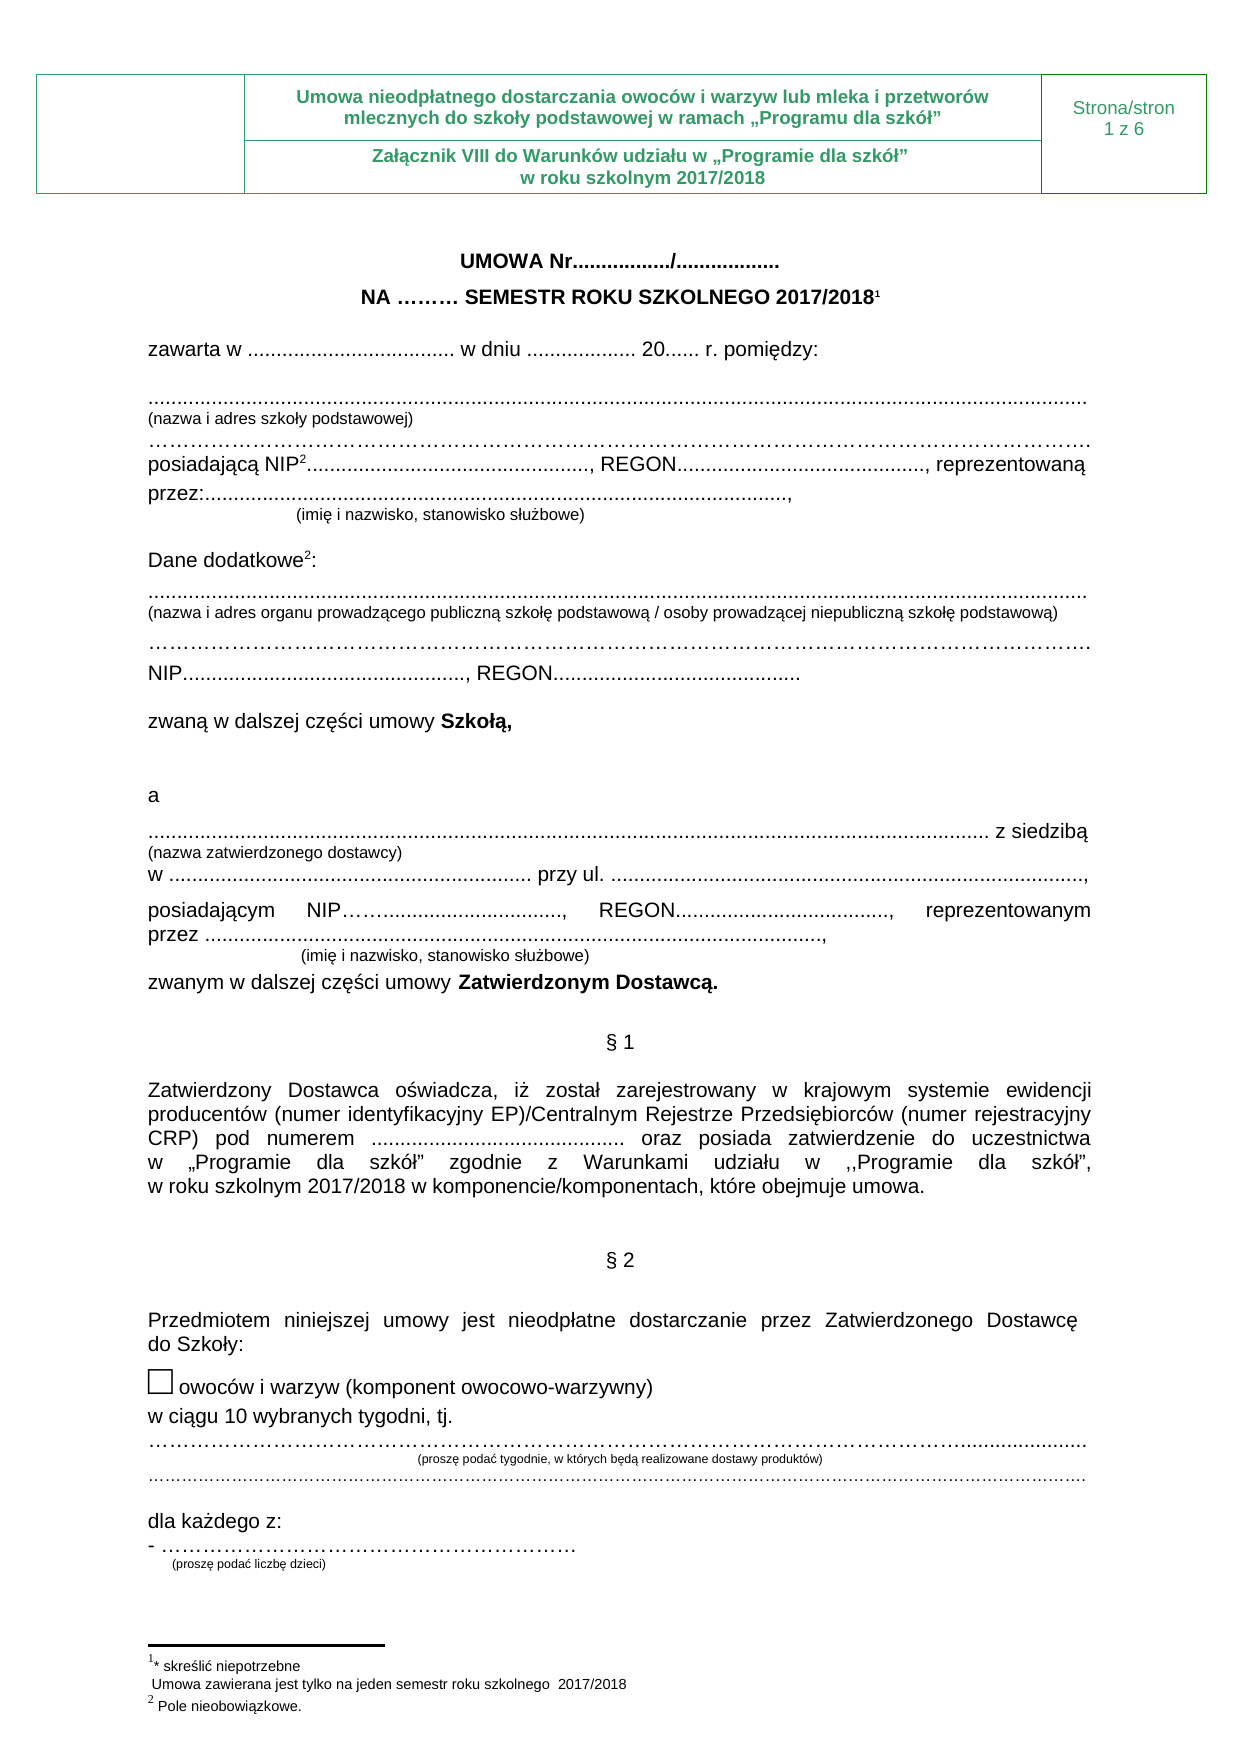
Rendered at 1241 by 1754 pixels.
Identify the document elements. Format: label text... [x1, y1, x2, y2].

text (nazwa i adres szkoły podstawowej) [148, 409, 1092, 428]
text przez:....................................................................................................., [148, 481, 1092, 505]
text .................................................................................................................................................. z siedzibą [148, 819, 1092, 843]
text □ owoców i warzyw (komponent owocowo-warzywny) [148, 1356, 1092, 1403]
text ………………………………………………………………………………………………………………………. [148, 629, 1092, 653]
text (imię i nazwisko, stanowisko służbowe) [148, 946, 1092, 965]
text ………………………………………………………………………………………………………...................... [148, 1427, 1092, 1451]
text § 2 [148, 1248, 1092, 1272]
text - …………………………………………………… [148, 1533, 1092, 1557]
text NIP................................................., REGON........................................... [148, 661, 1092, 685]
text ................................................................................................................................................................... [148, 385, 1092, 409]
text Zatwierdzony Dostawca oświadcza, iż został zarejestrowany w krajowym systemie ewidencji producentów (numer identyfikacyjny EP)/Centralnym Rejestrze Przedsiębiorców (numer rejestracyjny CRP) pod numerem ............................................ oraz posiada zatwierdzenie do uczestnictwa w „Programie dla szkół” zgodnie z Warunkami udziału w ,,Programie dla szkół”, w roku szkolnym 2017/2018 w komponencie/komponentach, które obejmuje umowa. [148, 1078, 1092, 1197]
text zwanym w dalszej części umowy Zatwierdzonym Dostawcą. [148, 970, 1092, 994]
text posiadającą NIP................................................., REGON..........................................., reprezentowaną [148, 452, 1092, 476]
text posiadającym NIP……..............................., REGON....................................., reprezentowanym przez ..........................................................................................................., [148, 898, 1092, 946]
text ………………………………………………………………………………………………………………………. [148, 428, 1092, 452]
text zwaną w dalszej części umowy Szkołą, [148, 709, 1092, 733]
text dla każdego z: [148, 1509, 1092, 1533]
text w ............................................................... przy ul. .................................................................................., [148, 862, 1092, 886]
text Dane dodatkowe2: [148, 548, 1092, 572]
text ……………………………………………………………………………………………………………………………………………………. [148, 1466, 1092, 1485]
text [148, 1451, 1092, 1466]
text w ciągu 10 wybranych tygodni, tj. [148, 1403, 1092, 1427]
text (nazwa zatwierdzonego dostawcy) [148, 843, 1092, 862]
text zawarta w .................................... w dniu ................... 20...... r. pomiędzy: [148, 337, 1092, 361]
text § 1 [148, 1030, 1092, 1054]
text (imię i nazwisko, stanowisko służbowe) [148, 505, 1092, 524]
text Przedmiotem niniejszej umowy jest nieodpłatne dostarczanie przez Zatwierdzonego Dostawcę do Szkoły: [148, 1308, 1092, 1356]
text (nazwa i adres organu prowadzącego publiczną szkołę podstawową / osoby prowadzącej niepubliczną szkołę podstawową) [148, 603, 1092, 622]
text UMOWA Nr................./.................. [148, 249, 1092, 273]
text ................................................................................................................................................................... [148, 579, 1092, 603]
text NA ……… SEMESTR ROKU SZKOLNEGO 2017/2018 [148, 284, 1092, 308]
text (proszę podać liczbę dzieci) [148, 1557, 1092, 1571]
text a [148, 783, 1092, 807]
